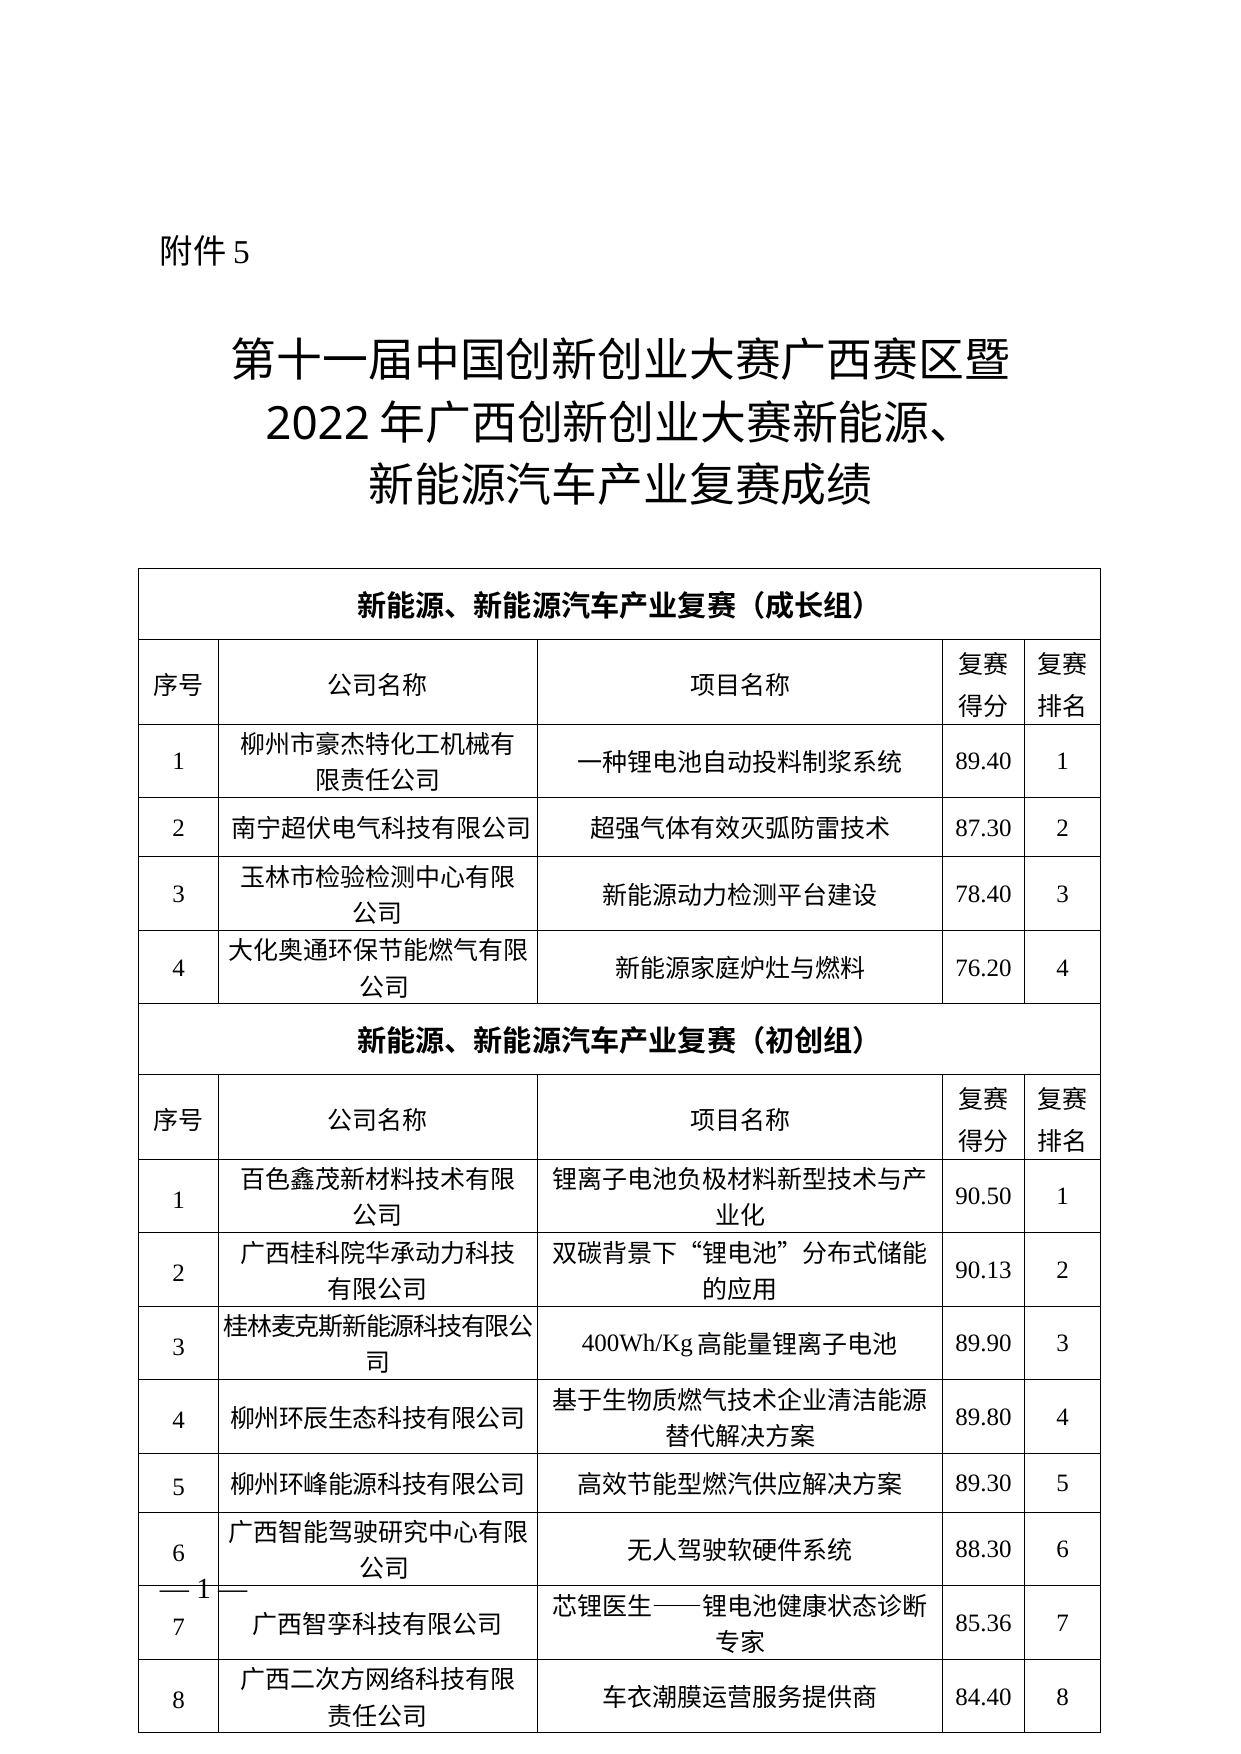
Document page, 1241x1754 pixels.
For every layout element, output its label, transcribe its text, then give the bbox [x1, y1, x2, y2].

table_cell 新能源家庭炉灶与燃料 [538, 931, 942, 1003]
table_cell 广西桂科院华承动力科技有限公司 [219, 1233, 537, 1306]
table_cell 玉林市检验检测中心有限公司 [219, 857, 537, 930]
table_cell 6 [139, 1513, 218, 1585]
table_cell 超强气体有效灭弧防雷技术 [538, 798, 942, 856]
table_cell 广西智能驾驶研究中心有限公司 [219, 1513, 537, 1585]
table_cell 百色鑫茂新材料技术有限公司 [219, 1160, 537, 1232]
text 附件5 [159, 218, 1081, 275]
table_cell 1 [139, 725, 218, 797]
table_cell 双碳背景下“锂电池”分布式储能的应用 [538, 1233, 942, 1306]
table_header 新能源、新能源汽车产业复赛（成长组） [139, 569, 1100, 639]
table_cell 3 [139, 1307, 218, 1379]
table_cell 85.36 [943, 1586, 1024, 1659]
table_cell 3 [1025, 1307, 1100, 1379]
table_cell 1 [1025, 725, 1100, 797]
table_cell 复赛得分 [943, 640, 1024, 723]
table_cell 柳州环辰生态科技有限公司 [219, 1380, 537, 1453]
table_cell 4 [1025, 1380, 1100, 1453]
table_cell 无人驾驶软硬件系统 [538, 1513, 942, 1585]
table_cell 1 [1025, 1160, 1100, 1232]
table_cell 6 [1025, 1513, 1100, 1585]
table_cell 90.50 [943, 1160, 1024, 1232]
table_cell 基于生物质燃气技术企业清洁能源替代解决方案 [538, 1380, 942, 1453]
text 第十一届中国创新创业大赛广西赛区暨 [159, 327, 1081, 389]
table_cell 4 [139, 1380, 218, 1453]
table_cell 公司名称 [219, 640, 537, 723]
table_cell 复赛排名 [1025, 1075, 1100, 1158]
table_cell 高效节能型燃汽供应解决方案 [538, 1454, 942, 1512]
table_cell 8 [139, 1660, 218, 1732]
table_cell 新能源、新能源汽车产业复赛（初创组） [139, 1004, 1100, 1074]
table_cell 3 [139, 857, 218, 930]
table_cell 锂离子电池负极材料新型技术与产业化 [538, 1160, 942, 1232]
table_cell 5 [139, 1454, 218, 1512]
table_cell 5 [1025, 1454, 1100, 1512]
table_cell 4 [1025, 931, 1100, 1003]
table_cell 78.40 [943, 857, 1024, 930]
table_cell 400Wh/Kg高能量锂离子电池 [538, 1307, 942, 1379]
text 2022年广西创新创业大赛新能源、 [159, 389, 1081, 452]
table_cell 89.30 [943, 1454, 1024, 1512]
table_cell 2 [139, 1233, 218, 1306]
table_cell 序号 [139, 640, 218, 723]
table_cell 1 [139, 1160, 218, 1232]
table_cell 项目名称 [538, 1075, 942, 1158]
table_cell 3 [1025, 857, 1100, 930]
table_cell 公司名称 [219, 1075, 537, 1158]
table_cell 76.20 [943, 931, 1024, 1003]
table_cell 89.90 [943, 1307, 1024, 1379]
table_cell 广西智孪科技有限公司 [219, 1586, 537, 1659]
table_cell 复赛得分 [943, 1075, 1024, 1158]
table_cell 2 [1025, 1233, 1100, 1306]
text 新能源汽车产业复赛成绩 [159, 452, 1081, 514]
table_cell 87.30 [943, 798, 1024, 856]
table_cell 复赛排名 [1025, 640, 1100, 723]
table_cell 柳州市豪杰特化工机械有限责任公司 [219, 725, 537, 797]
table_cell 序号 [139, 1075, 218, 1158]
table_cell 84.40 [943, 1660, 1024, 1732]
table_cell 芯锂医生——锂电池健康状态诊断专家 [538, 1586, 942, 1659]
table_cell 89.80 [943, 1380, 1024, 1453]
table_cell 桂林麦克斯新能源科技有限公司 [219, 1307, 537, 1379]
table_cell 8 [1025, 1660, 1100, 1732]
table_cell 7 [139, 1586, 218, 1659]
table_cell 新能源动力检测平台建设 [538, 857, 942, 930]
table_cell 2 [139, 798, 218, 856]
table_cell 89.40 [943, 725, 1024, 797]
table_cell 车衣潮膜运营服务提供商 [538, 1660, 942, 1732]
table_cell 项目名称 [538, 640, 942, 723]
table_cell 柳州环峰能源科技有限公司 [219, 1454, 537, 1512]
table_cell 4 [139, 931, 218, 1003]
table_cell 大化奥通环保节能燃气有限公司 [219, 931, 537, 1003]
table_cell 一种锂电池自动投料制浆系统 [538, 725, 942, 797]
table_cell 2 [1025, 798, 1100, 856]
table_cell 90.13 [943, 1233, 1024, 1306]
table_cell 南宁超伏电气科技有限公司 [219, 798, 537, 856]
table_cell 88.30 [943, 1513, 1024, 1585]
table_cell 广西二次方网络科技有限责任公司 [219, 1660, 537, 1732]
table_cell 7 [1025, 1586, 1100, 1659]
